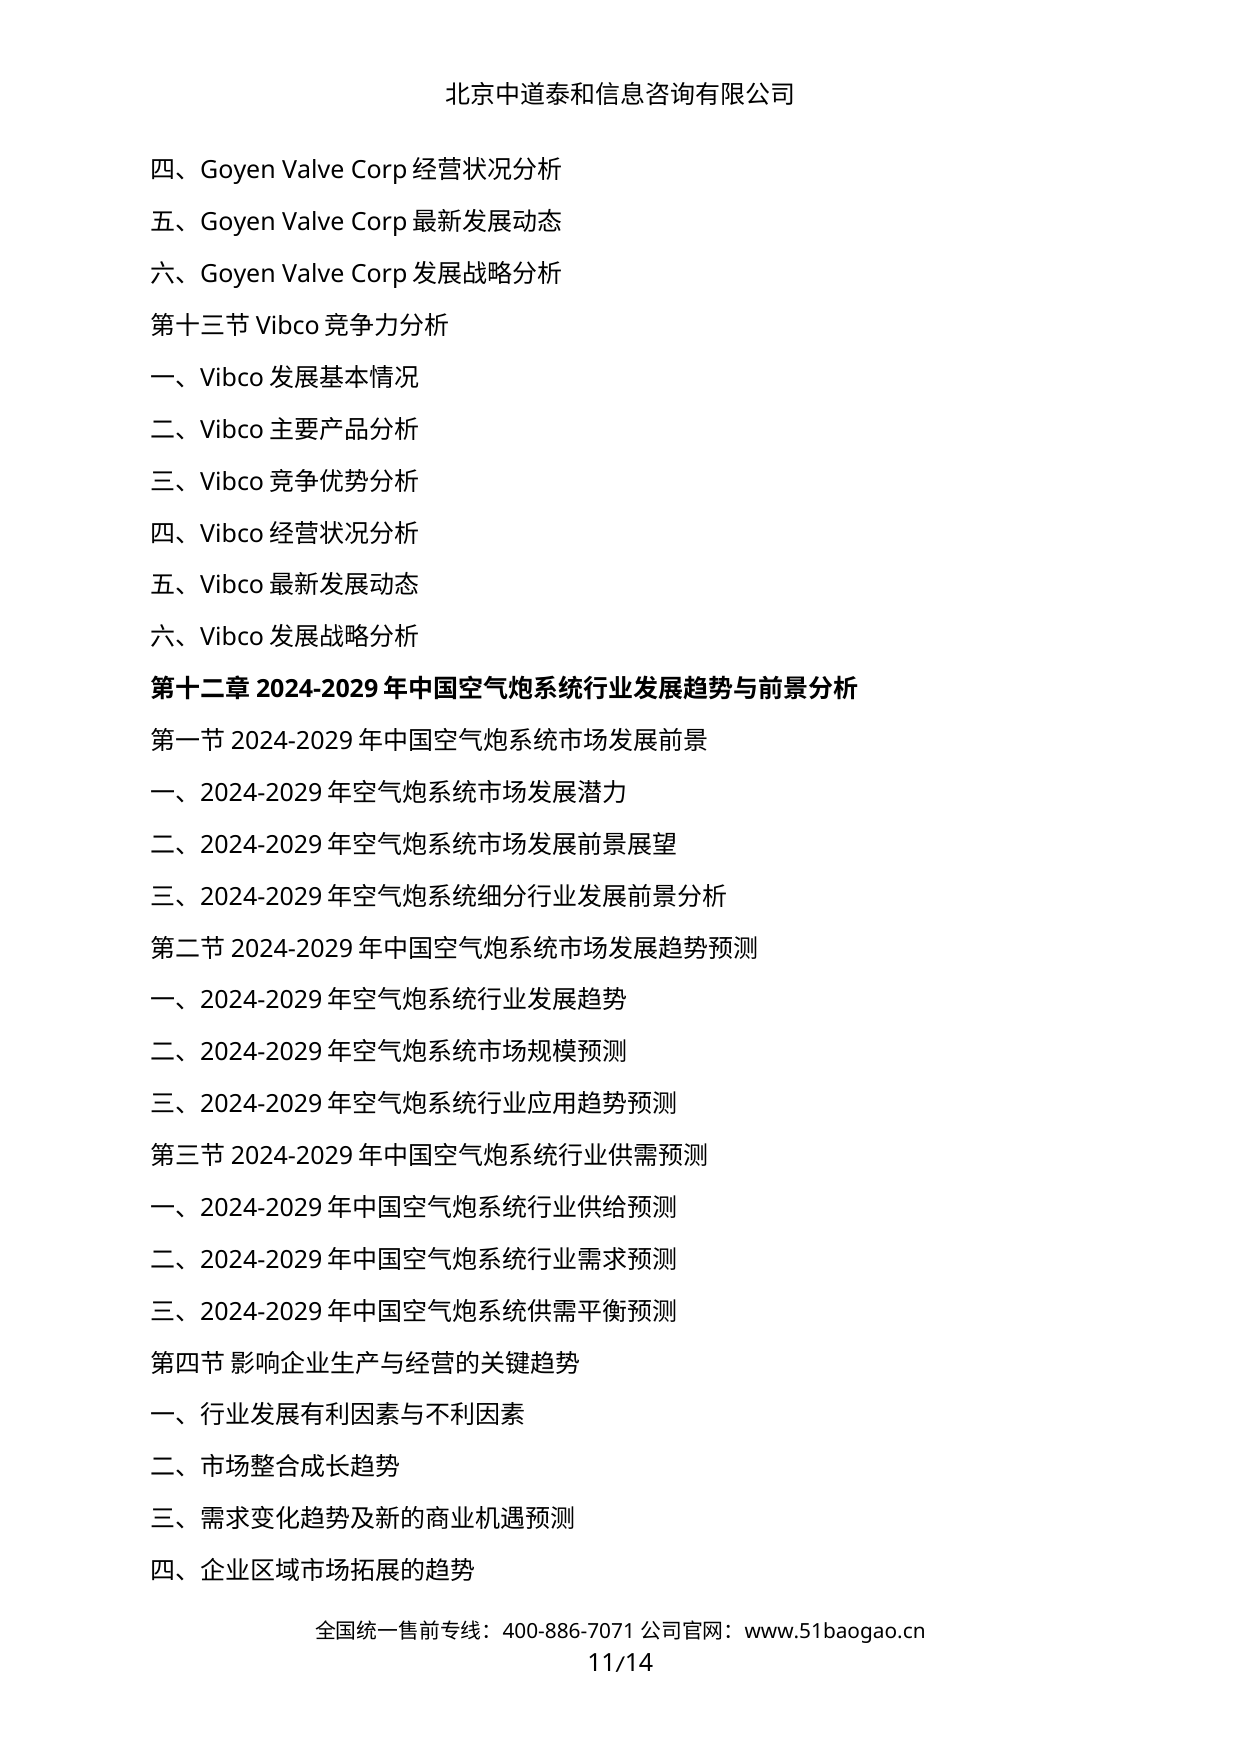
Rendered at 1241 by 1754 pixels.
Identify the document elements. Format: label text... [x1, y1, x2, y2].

text 四、企业区域市场拓展的趋势 [150, 1551, 1090, 1587]
text 三、需求变化趋势及新的商业机遇预测 [150, 1499, 1090, 1535]
text 二、2024-2029年空气炮系统市场规模预测 [150, 1032, 1090, 1068]
text 第十三节 Vibco竞争力分析 [150, 306, 1090, 342]
text 第四节 影响企业生产与经营的关键趋势 [150, 1343, 1090, 1379]
text 二、Vibco主要产品分析 [150, 409, 1090, 446]
text 第二节 2024-2029年中国空气炮系统市场发展趋势预测 [150, 928, 1090, 964]
text 一、2024-2029年空气炮系统行业发展趋势 [150, 980, 1090, 1016]
text 三、2024-2029年空气炮系统行业应用趋势预测 [150, 1084, 1090, 1120]
text 三、Vibco竞争优势分析 [150, 461, 1090, 497]
text 四、Goyen Valve Corp经营状况分析 [150, 150, 1090, 186]
text 一、2024-2029年空气炮系统市场发展潜力 [150, 772, 1090, 809]
text 六、Vibco发展战略分析 [150, 617, 1090, 653]
text 第三节 2024-2029年中国空气炮系统行业供需预测 [150, 1136, 1090, 1172]
text 五、Vibco最新发展动态 [150, 565, 1090, 601]
text 二、2024-2029年空气炮系统市场发展前景展望 [150, 824, 1090, 861]
text 三、2024-2029年中国空气炮系统供需平衡预测 [150, 1291, 1090, 1327]
text 四、Vibco经营状况分析 [150, 513, 1090, 549]
text 一、行业发展有利因素与不利因素 [150, 1395, 1090, 1431]
text 三、2024-2029年空气炮系统细分行业发展前景分析 [150, 876, 1090, 912]
text 第一节 2024-2029年中国空气炮系统市场发展前景 [150, 721, 1090, 757]
text 五、Goyen Valve Corp最新发展动态 [150, 202, 1090, 238]
text 二、市场整合成长趋势 [150, 1447, 1090, 1483]
text 第十二章 2024-2029年中国空气炮系统行业发展趋势与前景分析 [150, 669, 1090, 705]
text 一、2024-2029年中国空气炮系统行业供给预测 [150, 1187, 1090, 1224]
text 二、2024-2029年中国空气炮系统行业需求预测 [150, 1239, 1090, 1276]
text 六、Goyen Valve Corp发展战略分析 [150, 254, 1090, 290]
text 一、Vibco发展基本情况 [150, 357, 1090, 394]
